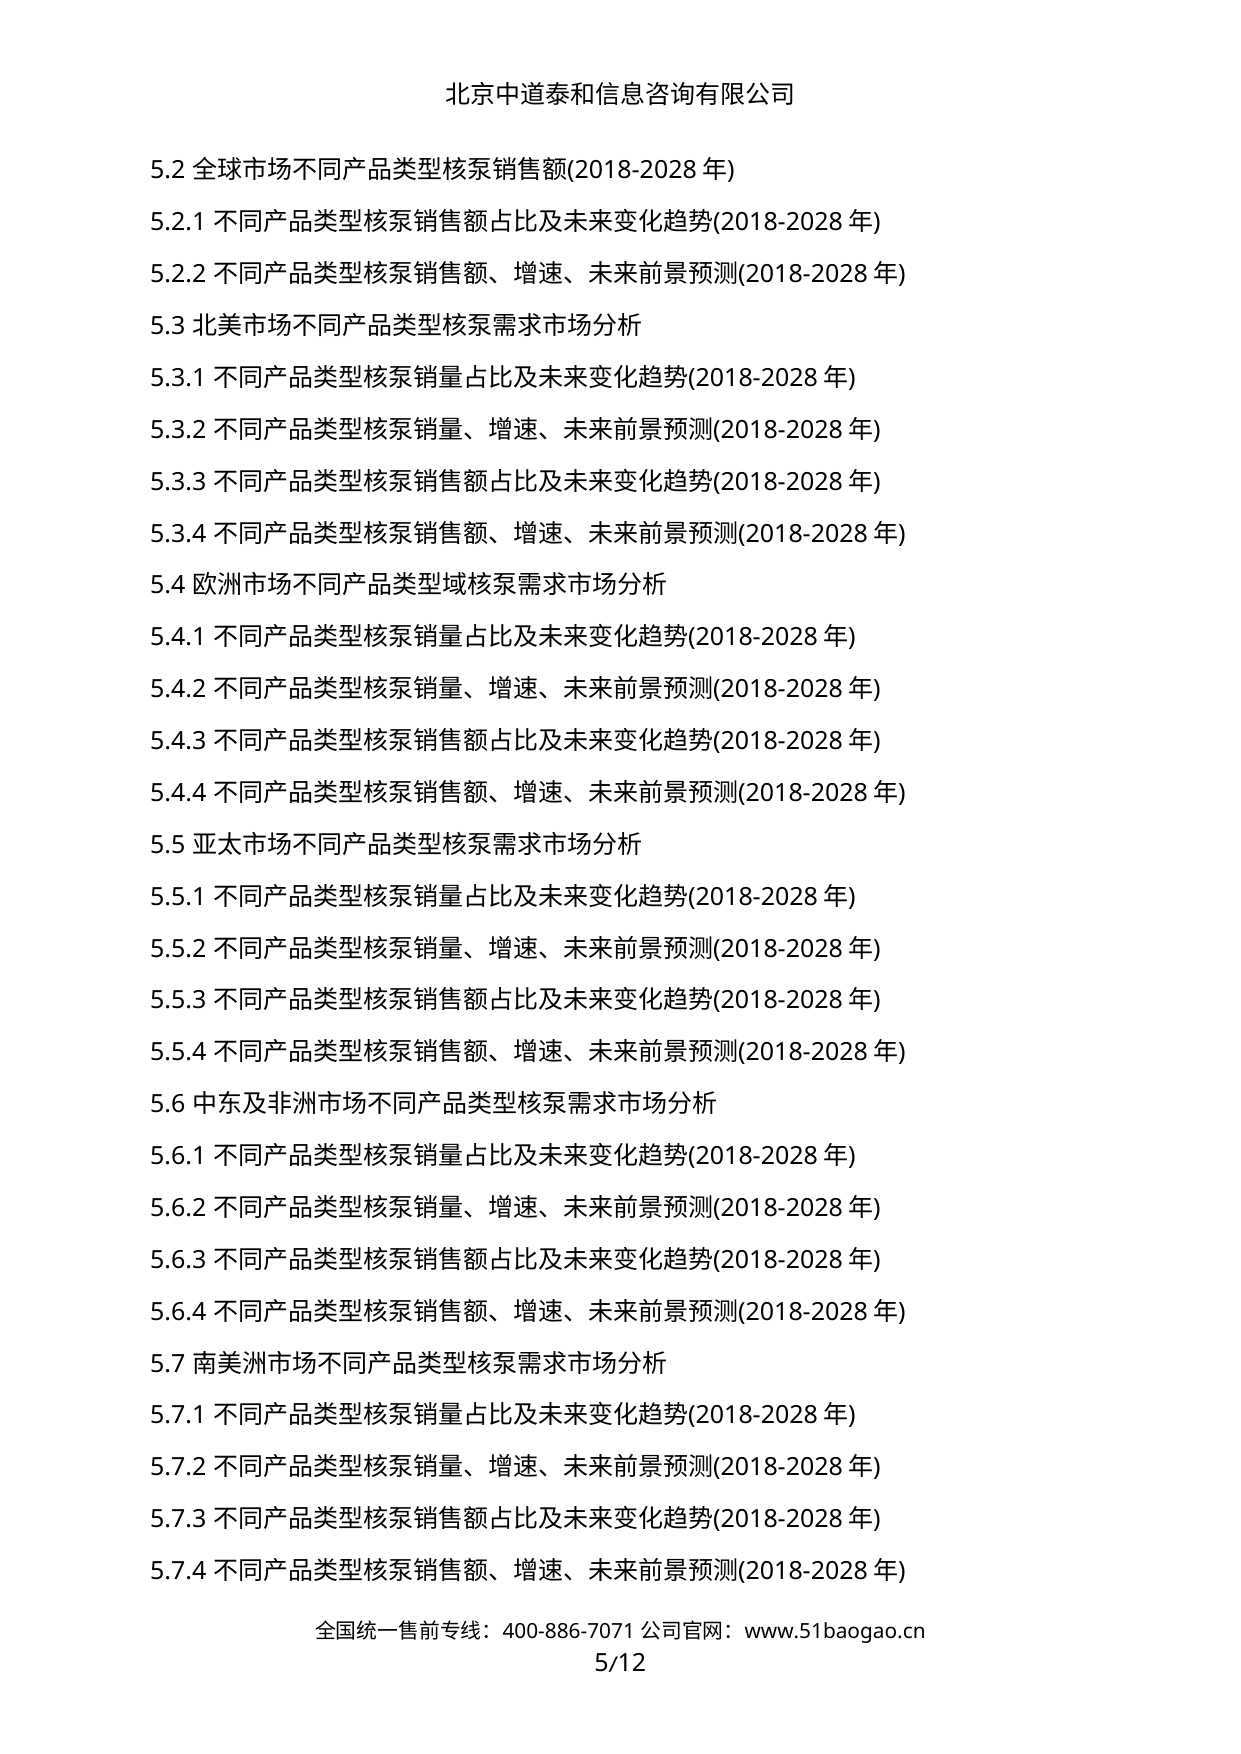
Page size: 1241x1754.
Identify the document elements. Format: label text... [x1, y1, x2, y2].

text 5.5.4 不同产品类型核泵销售额、增速、未来前景预测(2018-2028年) [150, 1032, 1090, 1068]
text 5.7.2 不同产品类型核泵销量、增速、未来前景预测(2018-2028年) [150, 1447, 1090, 1483]
text 5.7.3 不同产品类型核泵销售额占比及未来变化趋势(2018-2028年) [150, 1499, 1090, 1535]
text 5.3.4 不同产品类型核泵销售额、增速、未来前景预测(2018-2028年) [150, 513, 1090, 549]
text 5.2.2 不同产品类型核泵销售额、增速、未来前景预测(2018-2028年) [150, 254, 1090, 290]
text 5.3 北美市场不同产品类型核泵需求市场分析 [150, 306, 1090, 342]
text 5.5.2 不同产品类型核泵销量、增速、未来前景预测(2018-2028年) [150, 928, 1090, 964]
text 5.3.2 不同产品类型核泵销量、增速、未来前景预测(2018-2028年) [150, 409, 1090, 446]
text 5.5.3 不同产品类型核泵销售额占比及未来变化趋势(2018-2028年) [150, 980, 1090, 1016]
text 5.6.1 不同产品类型核泵销量占比及未来变化趋势(2018-2028年) [150, 1136, 1090, 1172]
text 5.5 亚太市场不同产品类型核泵需求市场分析 [150, 824, 1090, 861]
text 5.4.4 不同产品类型核泵销售额、增速、未来前景预测(2018-2028年) [150, 772, 1090, 809]
text 5.6 中东及非洲市场不同产品类型核泵需求市场分析 [150, 1084, 1090, 1120]
text 5.7.1 不同产品类型核泵销量占比及未来变化趋势(2018-2028年) [150, 1395, 1090, 1431]
text 5.2.1 不同产品类型核泵销售额占比及未来变化趋势(2018-2028年) [150, 202, 1090, 238]
text 5.6.3 不同产品类型核泵销售额占比及未来变化趋势(2018-2028年) [150, 1239, 1090, 1276]
text 5.2 全球市场不同产品类型核泵销售额(2018-2028年) [150, 150, 1090, 186]
text 5.4.3 不同产品类型核泵销售额占比及未来变化趋势(2018-2028年) [150, 721, 1090, 757]
text 5.4.1 不同产品类型核泵销量占比及未来变化趋势(2018-2028年) [150, 617, 1090, 653]
text 5.3.3 不同产品类型核泵销售额占比及未来变化趋势(2018-2028年) [150, 461, 1090, 497]
text 5.7.4 不同产品类型核泵销售额、增速、未来前景预测(2018-2028年) [150, 1551, 1090, 1587]
text 5.3.1 不同产品类型核泵销量占比及未来变化趋势(2018-2028年) [150, 357, 1090, 394]
text 5.4.2 不同产品类型核泵销量、增速、未来前景预测(2018-2028年) [150, 669, 1090, 705]
text 5.5.1 不同产品类型核泵销量占比及未来变化趋势(2018-2028年) [150, 876, 1090, 912]
text 5.7 南美洲市场不同产品类型核泵需求市场分析 [150, 1343, 1090, 1379]
text 5.6.4 不同产品类型核泵销售额、增速、未来前景预测(2018-2028年) [150, 1291, 1090, 1327]
text 5.6.2 不同产品类型核泵销量、增速、未来前景预测(2018-2028年) [150, 1187, 1090, 1224]
text 5.4 欧洲市场不同产品类型域核泵需求市场分析 [150, 565, 1090, 601]
